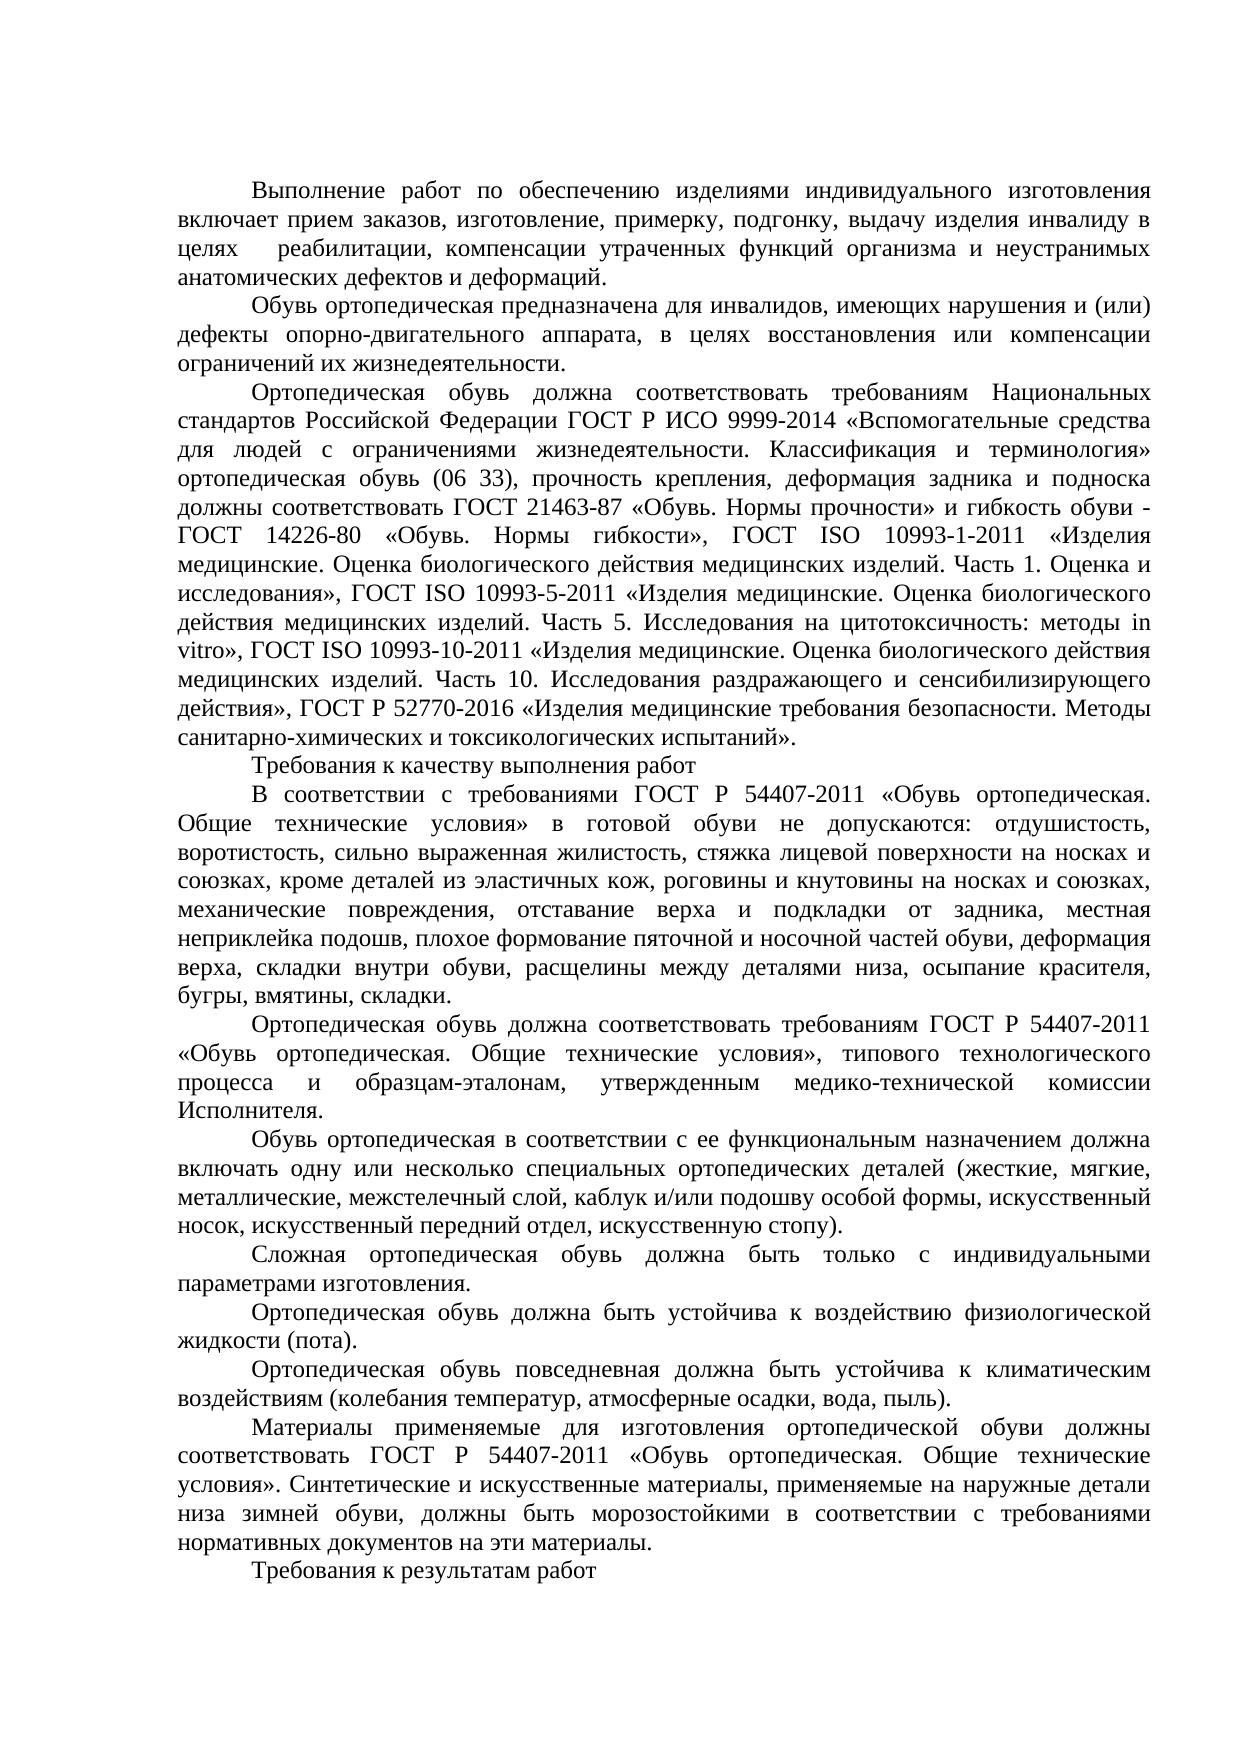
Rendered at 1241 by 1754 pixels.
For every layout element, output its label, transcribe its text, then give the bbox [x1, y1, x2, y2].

text Материалы применяемые для изготовления ортопедической обуви должны соответствовать ГОСТ Р 54407-2011 «Обувь ортопедическая. Общие технические условия». Синтетические и искусственные материалы, применяемые на наружные детали низа зимней обуви, должны быть морозостойкими в соответствии с требованиями нормативных документов на эти материалы. [177, 1412, 1152, 1556]
text Ортопедическая обувь должна соответствовать требованиям Национальных стандартов Российской Федерации ГОСТ Р ИСО 9999-2014 «Вспомогательные средства для людей с ограничениями жизнедеятельности. Классификация и терминология» ортопедическая обувь (06 33), прочность крепления, деформация задника и подноска должны соответствовать ГОСТ 21463-87 «Обувь. Нормы прочности» и гибкость обуви - ГОСТ 14226-80 «Обувь. Нормы гибкости», ГОСТ ISO 10993-1-2011 «Изделия медицинские. Оценка биологического действия медицинских изделий. Часть 1. Оценка и исследования», ГОСТ ISO 10993-5-2011 «Изделия медицинские. Оценка биологического действия медицинских изделий. Часть 5. Исследования на цитотоксичность: методы in vitro», ГОСТ ISO 10993-10-2011 «Изделия медицинские. Оценка биологического действия медицинских изделий. Часть 10. Исследования раздражающего и сенсибилизирующего действия», ГОСТ Р 52770-2016 «Изделия медицинские требования безопасности. Методы санитарно-химических и токсикологических испытаний». [177, 377, 1152, 751]
text Ортопедическая обувь должна быть устойчива к воздействию физиологической жидкости (пота). [177, 1297, 1152, 1354]
text Ортопедическая обувь повседневная должна быть устойчива к климатическим воздействиям (колебания температур, атмосферные осадки, вода, пыль). [177, 1354, 1152, 1412]
text Требования к качеству выполнения работ [177, 751, 1152, 779]
text Выполнение работ по обеспечению изделиями индивидуального изготовления включает прием заказов, изготовление, примерку, подгонку, выдачу изделия инвалиду в целях реабилитации, компенсации утраченных функций организма и неустранимых анатомических дефектов и деформаций. [177, 176, 1152, 291]
text В соответствии с требованиями ГОСТ Р 54407-2011 «Обувь ортопедическая. Общие технические условия» в готовой обуви не допускаются: отдушистость, воротистость, сильно выраженная жилистость, стяжка лицевой поверхности на носках и союзках, кроме деталей из эластичных кож, роговины и кнутовины на носках и союзках, механические повреждения, отставание верха и подкладки от задника, местная неприклейка подошв, плохое формование пяточной и носочной частей обуви, деформация верха, складки внутри обуви, расщелины между деталями низа, осыпание красителя, бугры, вмятины, складки. [177, 779, 1152, 1009]
text Требования к результатам работ [177, 1556, 1152, 1584]
text Обувь ортопедическая предназначена для инвалидов, имеющих нарушения и (или) дефекты опорно-двигательного аппарата, в целях восстановления или компенсации ограничений их жизнедеятельности. [177, 291, 1152, 377]
text Обувь ортопедическая в соответствии с ее функциональным назначением должна включать одну или несколько специальных ортопедических деталей (жесткие, мягкие, металлические, межстелечный слой, каблук и/или подошву особой формы, искусственный носок, искусственный передний отдел, искусственную стопу). [177, 1124, 1152, 1239]
text Сложная ортопедическая обувь должна быть только с индивидуальными параметрами изготовления. [177, 1239, 1152, 1297]
text Ортопедическая обувь должна соответствовать требованиям ГОСТ Р 54407-2011 «Обувь ортопедическая. Общие технические условия», типового технологического процесса и образцам-эталонам, утвержденным медико-технической комиссии Исполнителя. [177, 1009, 1152, 1124]
